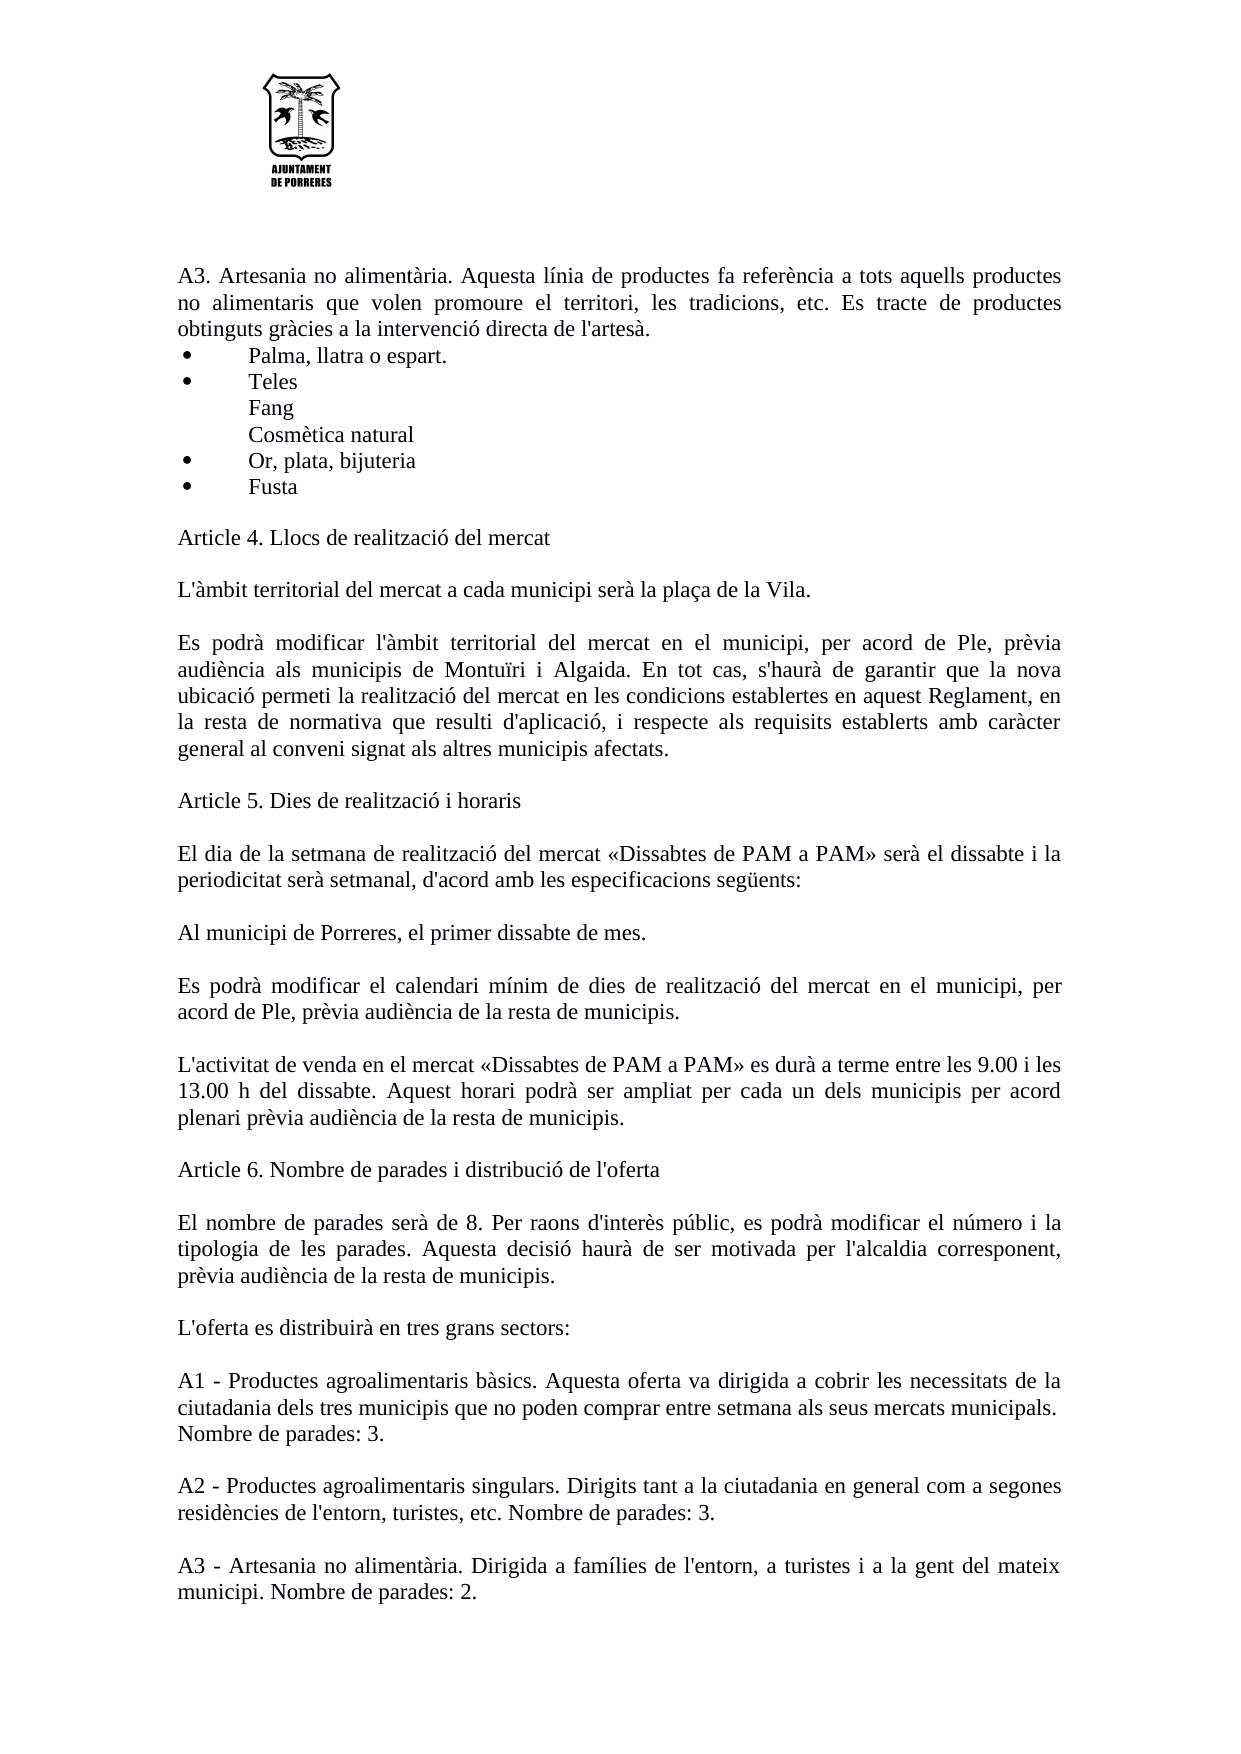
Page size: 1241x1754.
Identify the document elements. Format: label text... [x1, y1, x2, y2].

list A3 - Artesania no alimentària. Dirigida a famílies de l'entorn, a turistes i a la gent del mateix municipi. Nombre de parades: 2. [177, 1525, 1063, 1604]
list A3. Artesania no alimentària. Aquesta línia de productes fa referència a tots aquells productes no alimentaris que volen promoure el territori, les tradicions, etc. Es tracte de productes obtinguts gràcies a la intervenció directa de l'artesà. [100, 236, 1063, 342]
list El nombre de parades serà de 8. Per raons d'interès públic, es podrà modificar el número i la tipologia de les parades. Aquesta decisió haurà de ser motivada per l'alcaldia corresponent, prèvia audiència de la resta de municipis. [177, 1209, 1063, 1288]
list Article 6. Nombre de parades i distribució de l'oferta [177, 1130, 1063, 1183]
list L'oferta es distribuirà en tres grans sectors: [177, 1288, 1063, 1341]
list A1 - Productes agroalimentaris bàsics. Aquesta oferta va dirigida a cobrir les necessitats de la ciutadania dels tres municipis que no poden comprar entre setmana als seus mercats municipals. [177, 1341, 1063, 1420]
list Article 5. Dies de realització i horaris [177, 761, 1063, 814]
picture [262, 73, 340, 199]
list Palma, llatra o espart. [183, 342, 1063, 368]
list Fusta [183, 473, 1063, 524]
list Es podrà modificar l'àmbit territorial del mercat en el municipi, per acord de Ple, prèvia audiència als municipis de Montuïri i Algaida. En tot cas, s'haurà de garantir que la nova ubicació permeti la realització del mercat en les condicions establertes en aquest Reglament, en la resta de normativa que resulti d'aplicació, i respecte als requisits establerts amb caràcter general al conveni signat als altres municipis afectats. [177, 603, 1063, 761]
list A2 - Productes agroalimentaris singulars. Dirigits tant a la ciutadania en general com a segones residències de l'entorn, turistes, etc. Nombre de parades: 3. [177, 1446, 1063, 1525]
list L'activitat de venda en el mercat «Dissabtes de PAM a PAM» es durà a terme entre les 9.00 i les 13.00 h del dissabte. Aquest horari podrà ser ampliat per cada un dels municipis per acord plenari prèvia audiència de la resta de municipis. [177, 1024, 1063, 1130]
list L'àmbit territorial del mercat a cada municipi serà la plaça de la Vila. [177, 550, 1063, 603]
list Or, plata, bijuteria [183, 447, 1063, 473]
list El dia de la setmana de realització del mercat «Dissabtes de PAM a PAM» serà el dissabte i la periodicitat serà setmanal, d'acord amb les especificacions següents: [177, 814, 1063, 893]
list Article 4. Llocs de realització del mercat [177, 524, 1063, 550]
list Nombre de parades: 3. [177, 1420, 1063, 1446]
list Al municipi de Porreres, el primer dissabte de mes. [177, 893, 1063, 946]
list Teles Fang Cosmètica natural [183, 368, 1063, 447]
list Es podrà modificar el calendari mínim de dies de realització del mercat en el municipi, per acord de Ple, prèvia audiència de la resta de municipis. [177, 946, 1063, 1024]
